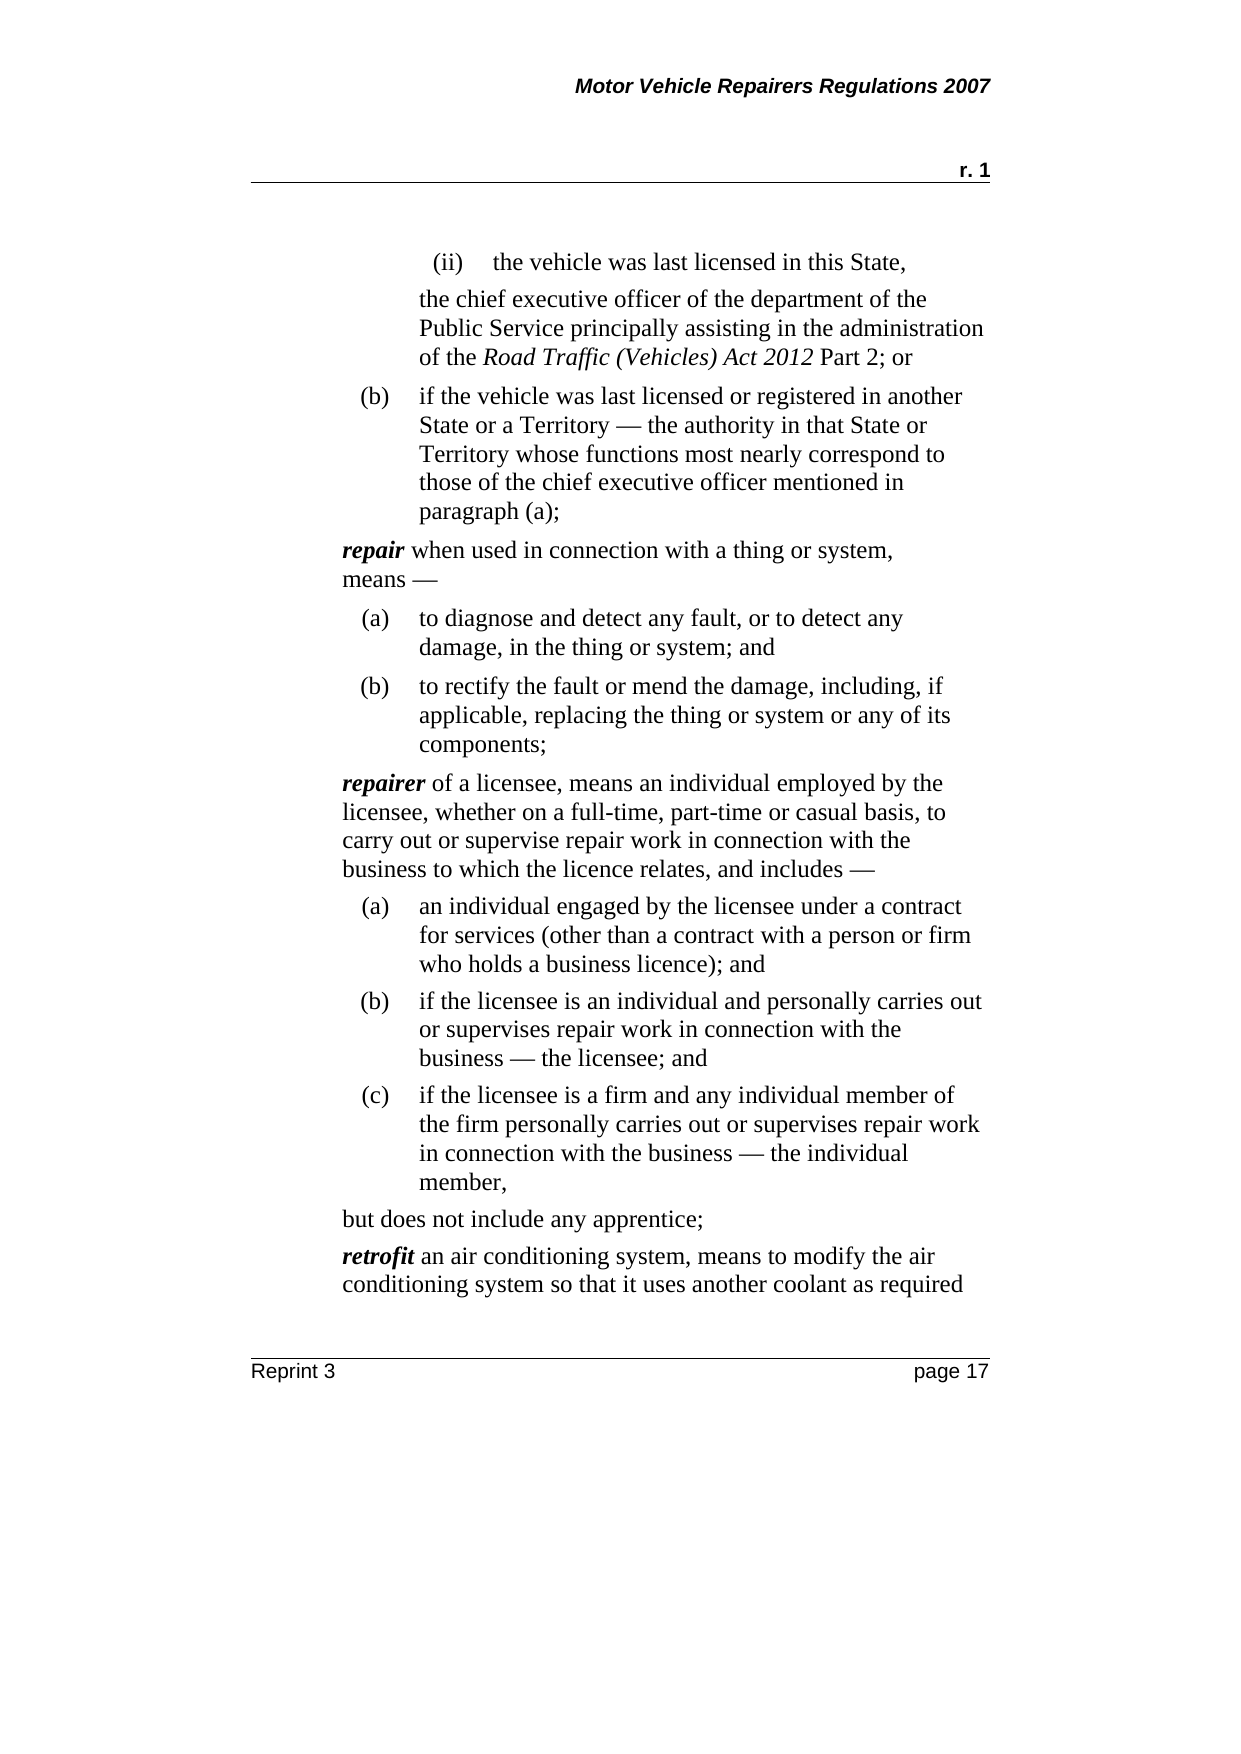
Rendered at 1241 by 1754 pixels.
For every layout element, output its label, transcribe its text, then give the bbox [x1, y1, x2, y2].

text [251, 1241, 990, 1298]
text (b) if the vehicle was last licensed or registered in another State or a Territory — the authority in that State or Territory whose functions most nearly correspond to those of the chief executive officer mentioned in paragraph (a); [251, 381, 990, 525]
text (ii) the vehicle was last licensed in this State, [251, 247, 990, 276]
text (b) to rectify the fault or mend the damage, including, if applicable, replacing the thing or system or any of its components; [251, 671, 990, 757]
text the chief executive officer of the department of the Public Service principally assisting in the administration of the Road Traffic (Vehicles) Act 2012 Part 2; or [251, 284, 990, 371]
text but does not include any apprentice; [251, 1204, 990, 1232]
text repairer of a licensee, means an individual employed by the licensee, whether on a full-time, part-time or casual basis, to carry out or supervise repair work in connection with the business to which the licence relates, and includes — [251, 768, 990, 883]
text (a) an individual engaged by the licensee under a contract for services (other than a contract with a person or firm who holds a business licence); and [251, 891, 990, 977]
text repair when used in connection with a thing or system, means — [251, 535, 990, 593]
text (c) if the licensee is a firm and any individual member of the firm personally carries out or supervises repair work in connection with the business — the individual member, [251, 1080, 990, 1195]
text (b) if the licensee is an individual and personally carries out or supervises repair work in connection with the business — the licensee; and [251, 986, 990, 1072]
text (a) to diagnose and detect any fault, or to detect any damage, in the thing or system; and [251, 603, 990, 661]
